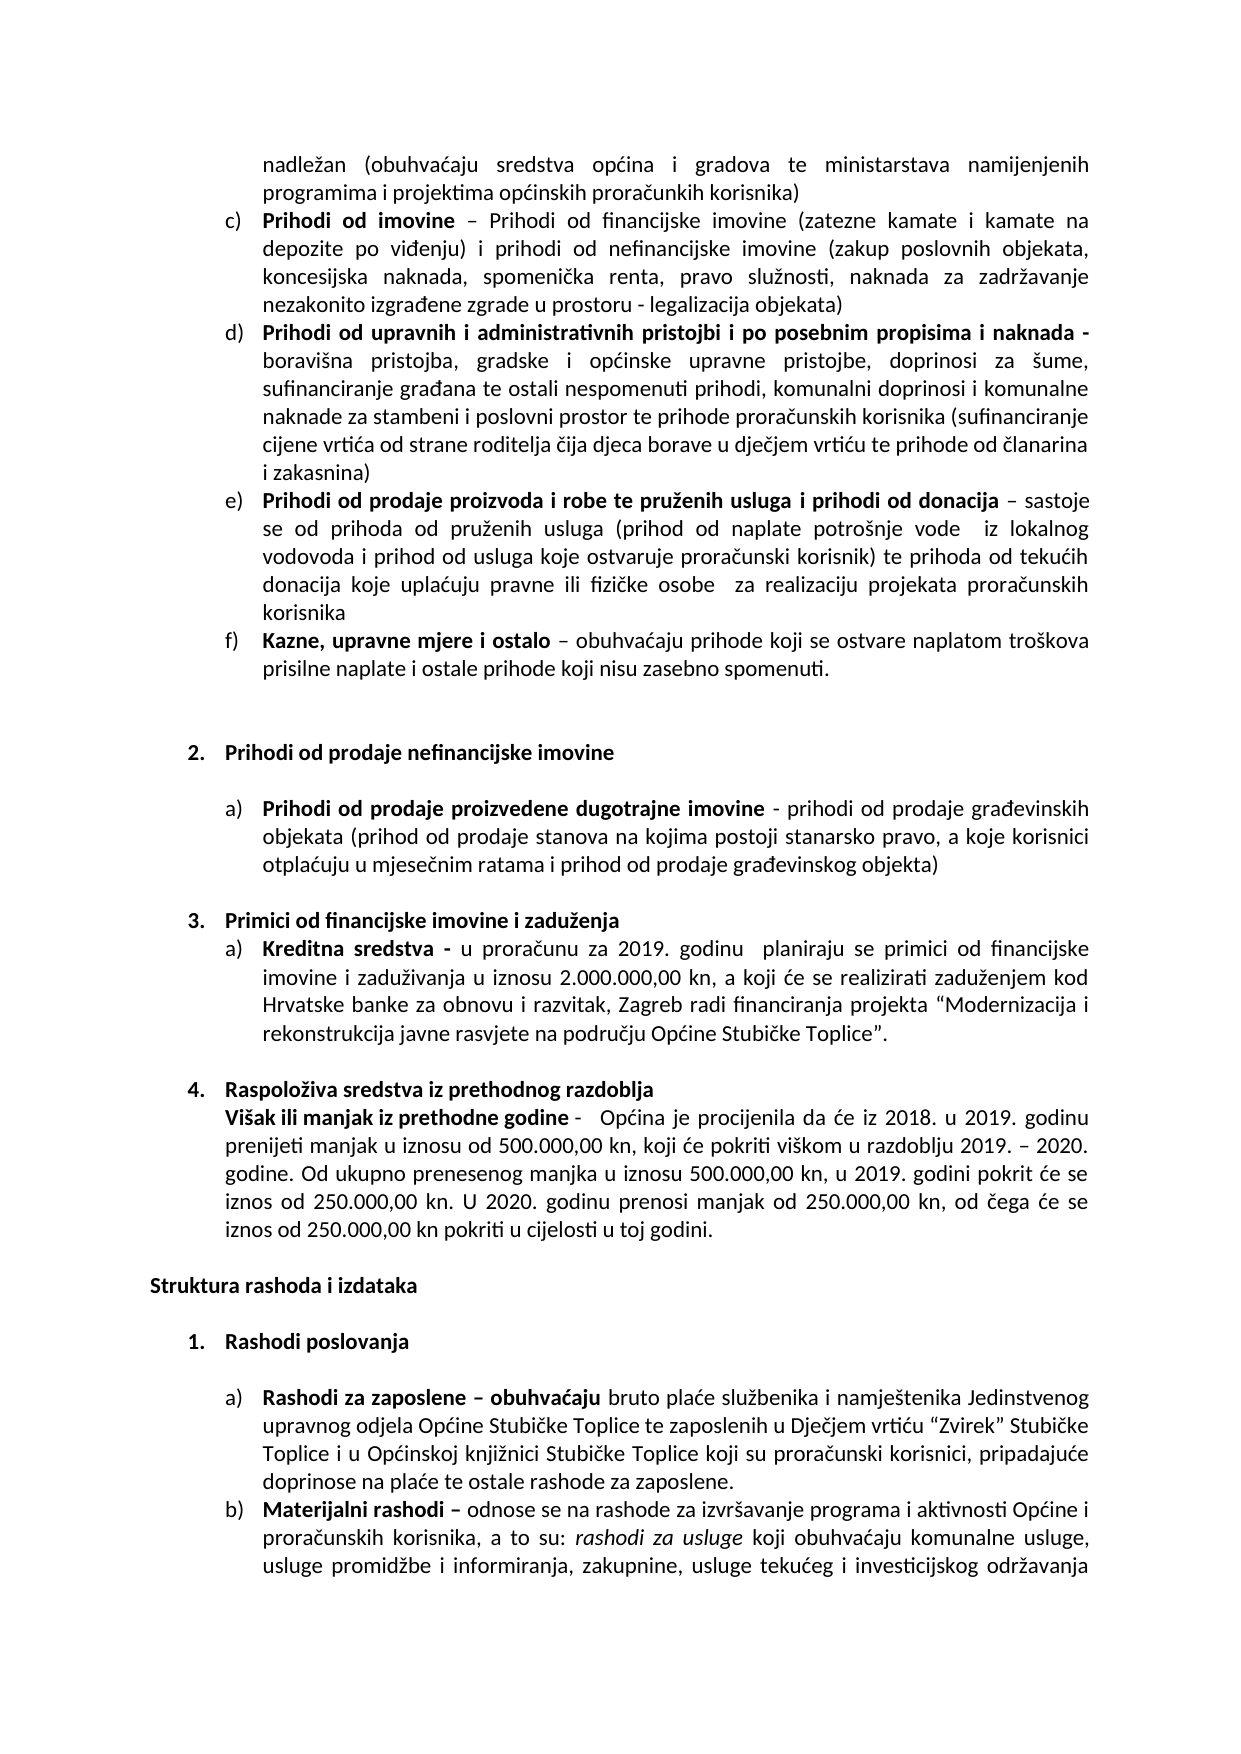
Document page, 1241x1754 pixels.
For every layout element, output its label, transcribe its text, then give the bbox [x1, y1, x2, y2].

list Kreditna sredstva - u proračunu za 2019. godinu planiraju se primici od financijske imovine i zaduživanja u iznosu 2.000.000,00 kn, a koji će se realizirati zaduženjem kod Hrvatske banke za obnovu i razvitak, Zagreb radi financiranja projekta “Modernizacija i rekonstrukcija javne rasvjete na području Općine Stubičke Toplice”. [225, 934, 1090, 1047]
list Kazne, upravne mjere i ostalo – obuhvaćaju prihode koji se ostvare naplatom troškova prisilne naplate i ostale prihode koji nisu zasebno spomenuti. [225, 626, 1090, 682]
text Struktura rashoda i izdataka [150, 1271, 1090, 1299]
list Višak ili manjak iz prethodne godine - Općina je procijenila da će iz 2018. u 2019. godinu prenijeti manjak u iznosu od 500.000,00 kn, koji će pokriti viškom u razdoblju 2019. – 2020. godine. Od ukupno prenesenog manjka u iznosu 500.000,00 kn, u 2019. godini pokrit će se iznos od 250.000,00 kn. U 2020. godinu prenosi manjak od 250.000,00 kn, od čega će se iznos od 250.000,00 kn pokriti u cijelosti u toj godini. [225, 1103, 1090, 1243]
list Prihodi od prodaje nefinancijske imovine [187, 738, 1090, 766]
list Prihodi od prodaje proizvoda i robe te pruženih usluga i prihodi od donacija – sastoje se od prihoda od pruženih usluga (prihod od naplate potrošnje vode iz lokalnog vodovoda i prihod od usluga koje ostvaruje proračunski korisnik) te prihoda od tekućih donacija koje uplaćuju pravne ili fizičke osobe za realizaciju projekata proračunskih korisnika [225, 486, 1090, 626]
list Prihodi od upravnih i administrativnih pristojbi i po posebnim propisima i naknada - boravišna pristojba, gradske i općinske upravne pristojbe, doprinosi za šume, sufinanciranje građana te ostali nespomenuti prihodi, komunalni doprinosi i komunalne naknade za stambeni i poslovni prostor te prihode proračunskih korisnika (sufinanciranje cijene vrtića od strane roditelja čija djeca borave u dječjem vrtiću te prihode od članarina i zakasnina) [225, 318, 1090, 486]
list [225, 150, 1090, 206]
list Primici od financijske imovine i zaduženja [187, 907, 1090, 934]
list Rashodi poslovanja [187, 1327, 1090, 1355]
list Rashodi za zaposlene – obuhvaćaju bruto plaće službenika i namještenika Jedinstvenog upravnog odjela Općine Stubičke Toplice te zaposlenih u Dječjem vrtiću “Zvirek” Stubičke Toplice i u Općinskoj knjižnici Stubičke Toplice koji su proračunski korisnici, pripadajuće doprinose na plaće te ostale rashode za zaposlene. [225, 1383, 1090, 1495]
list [225, 1495, 1090, 1579]
list Prihodi od prodaje proizvedene dugotrajne imovine - prihodi od prodaje građevinskih objekata (prihod od prodaje stanova na kojima postoji stanarsko pravo, a koje korisnici otplaćuju u mjesečnim ratama i prihod od prodaje građevinskog objekta) [225, 794, 1090, 878]
list Prihodi od imovine – Prihodi od financijske imovine (zatezne kamate i kamate na depozite po viđenju) i prihodi od nefinancijske imovine (zakup poslovnih objekata, koncesijska naknada, spomenička renta, pravo služnosti, naknada za zadržavanje nezakonito izgrađene zgrade u prostoru - legalizacija objekata) [225, 206, 1090, 318]
list Raspoloživa sredstva iz prethodnog razdoblja [187, 1075, 1090, 1103]
